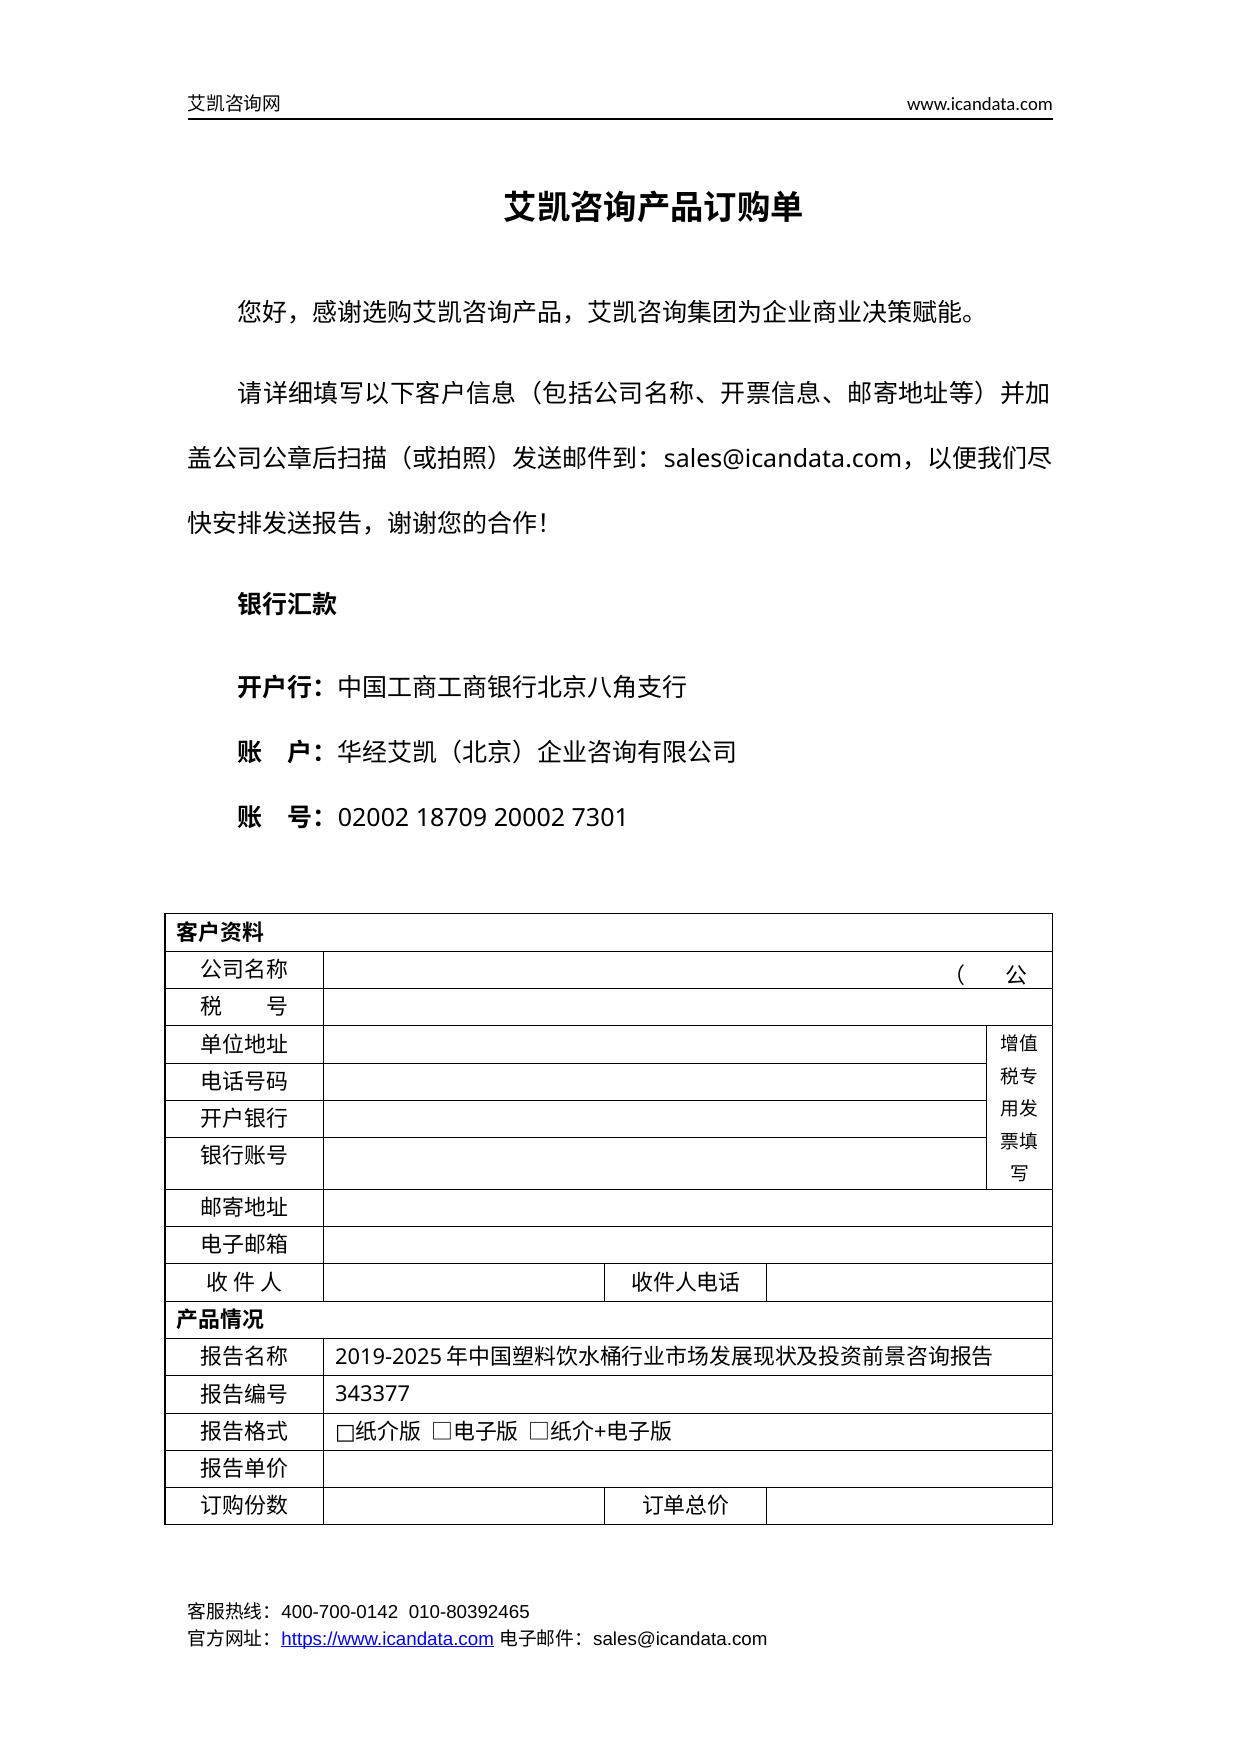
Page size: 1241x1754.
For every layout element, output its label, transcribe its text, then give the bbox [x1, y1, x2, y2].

table_cell [324, 989, 1052, 1025]
table_cell [324, 1190, 1052, 1226]
table_cell 银行账号 [166, 1138, 323, 1189]
table_cell 报告名称 [166, 1339, 323, 1375]
table_cell 2019-2025年中国塑料饮水桶行业市场发展现状及投资前景咨询报告 [324, 1339, 1052, 1375]
table_cell 邮寄地址 [166, 1190, 323, 1226]
table_header 客户资料 [166, 914, 1052, 951]
table_cell [767, 1264, 1052, 1301]
text 银行汇款 [187, 570, 1053, 635]
table_cell 电话号码 [166, 1064, 323, 1100]
table_cell [324, 1064, 986, 1100]
table_cell 收件人电话 [605, 1264, 766, 1301]
text 您好，感谢选购艾凯咨询产品，艾凯咨询集团为企业商业决策赋能。 [187, 278, 1053, 343]
table_cell [324, 1026, 986, 1062]
table_cell 电子邮箱 [166, 1227, 323, 1263]
table_cell [324, 1451, 1052, 1487]
table_cell 报告编号 [166, 1376, 323, 1412]
text 艾凯咨询产品订购单 [187, 172, 1053, 237]
table_cell 报告格式 [166, 1414, 323, 1450]
table_cell 开户银行 [166, 1101, 323, 1137]
table_cell [324, 952, 1052, 988]
text 账 号：02002 18709 20002 7301 [187, 783, 1053, 848]
table_cell 公司名称 [166, 952, 323, 988]
table_cell 收 件 人 [166, 1264, 323, 1301]
table_cell □纸介版 □电子版 □纸介+电子版 [324, 1414, 1052, 1450]
text 账 户：华经艾凯（北京）企业咨询有限公司 [187, 718, 1053, 783]
table_cell 产品情况 [166, 1302, 1052, 1338]
table_cell 343377 [324, 1376, 1052, 1412]
table_cell [324, 1138, 986, 1189]
table_cell 订单总价 [605, 1488, 766, 1524]
text 开户行：中国工商工商银行北京八角支行 [187, 653, 1053, 718]
table_cell [324, 1264, 604, 1301]
table_cell 单位地址 [166, 1026, 323, 1062]
table_cell [324, 1101, 986, 1137]
table_cell [324, 1488, 604, 1524]
table_cell 订购份数 [166, 1488, 323, 1524]
table_cell 税 号 [166, 989, 323, 1025]
table_cell [767, 1488, 1052, 1524]
table_cell [324, 1227, 1052, 1263]
table_cell 增值税专用发票填写 [987, 1026, 1052, 1189]
text 请详细填写以下客户信息（包括公司名称、开票信息、邮寄地址等）并加盖公司公章后扫描（或拍照）发送邮件到：sales@icandata.com，以便我们尽快安排发送报告，谢谢您的合作！ [187, 359, 1053, 554]
table_cell 报告单价 [166, 1451, 323, 1487]
